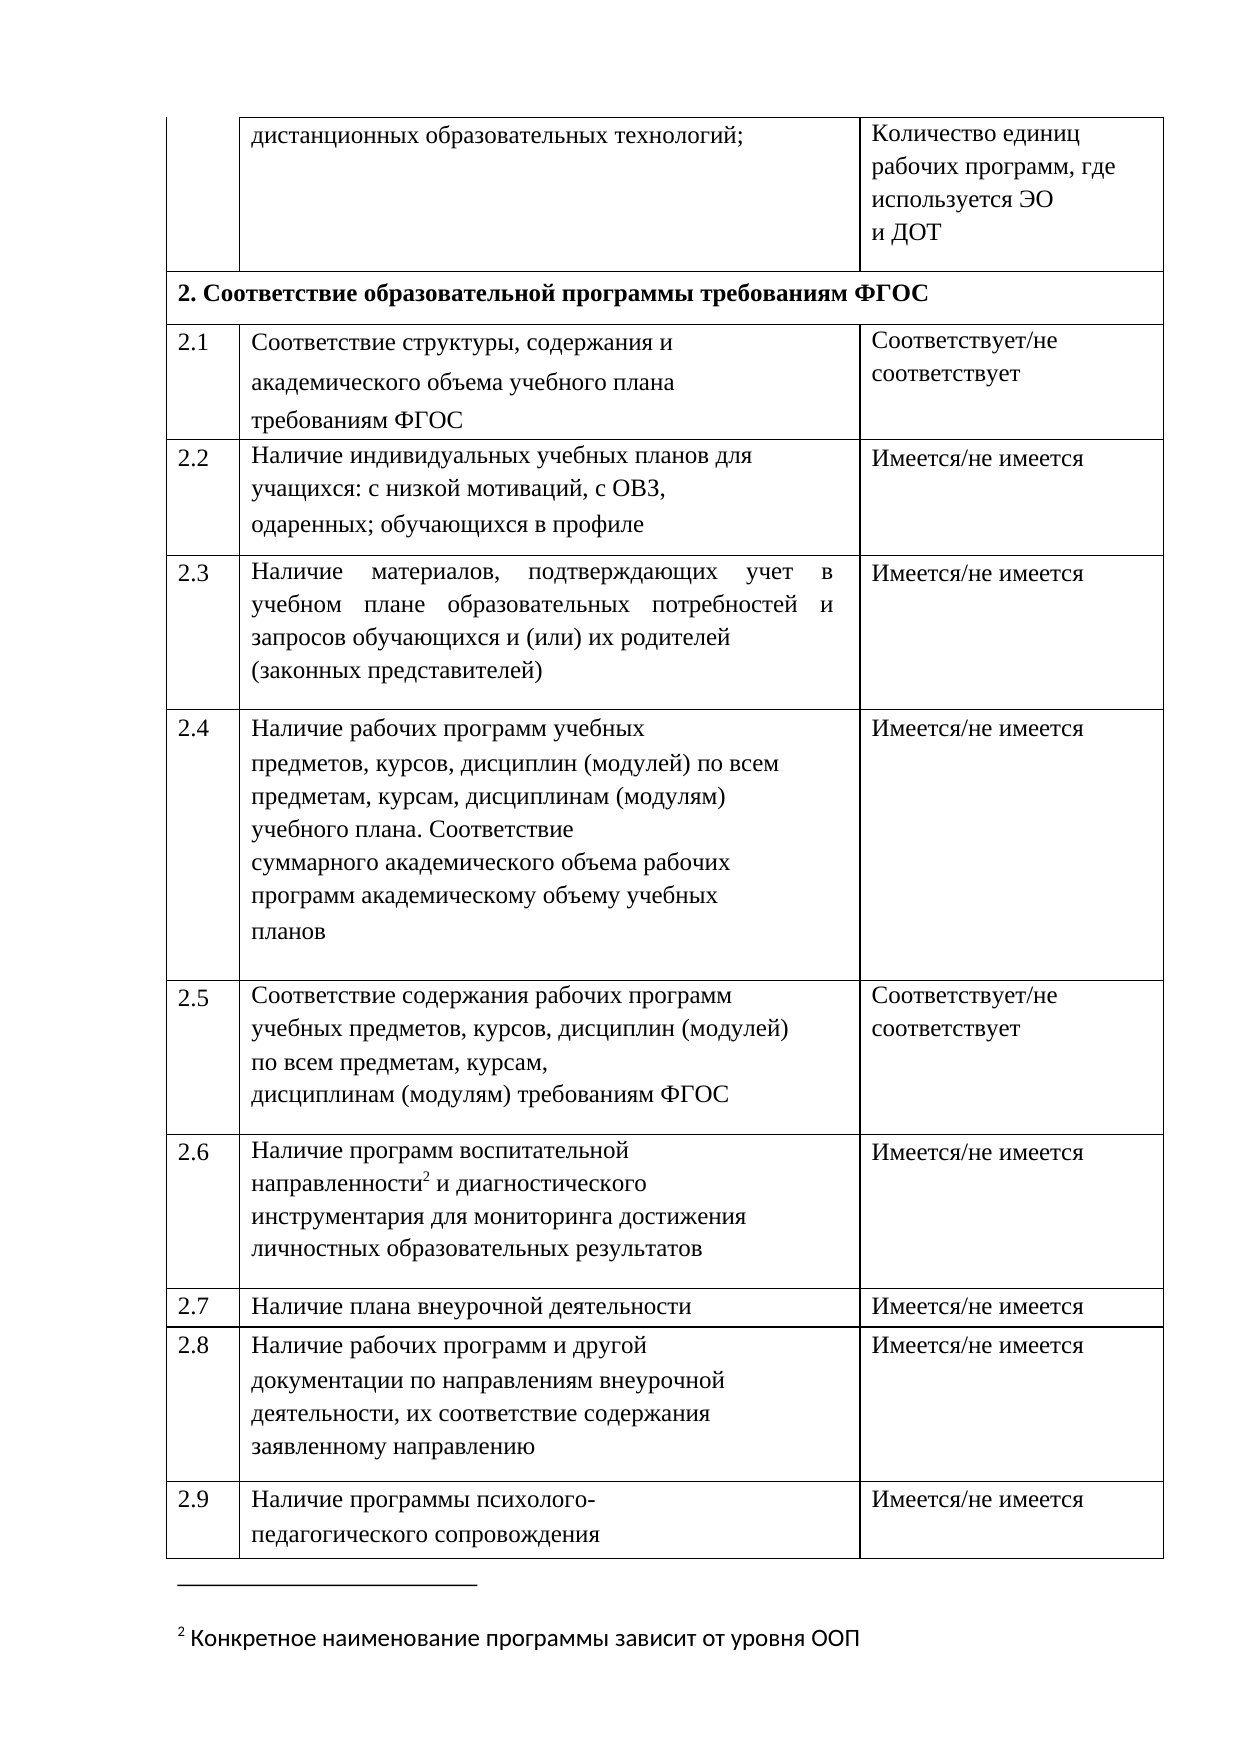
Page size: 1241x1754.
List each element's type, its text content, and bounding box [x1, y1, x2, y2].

table_cell 2.1 [167, 325, 239, 439]
table_cell 2.4 [167, 710, 239, 979]
table_cell 2. Соответствие образовательной программы требованиям ФГОС [167, 272, 1163, 324]
table_cell 2.3 [167, 556, 239, 709]
text 2 Конкретное наименование программы зависит от уровня ООП [177, 1622, 1192, 1653]
table_cell Наличие программы психолого- педагогического сопровождения [240, 1482, 859, 1558]
table_cell Имеется/не имеется [861, 1289, 1163, 1326]
table_cell Соответствие структуры, содержания и академического объема учебного плана требованиям ФГОС [240, 325, 859, 439]
table_header [167, 117, 239, 271]
table_cell Наличие рабочих программ учебных предметов, курсов, дисциплин (модулей) по всем предметам, курсам, дисциплинам (модулям) учебного плана. Соответствие суммарного академического объема рабочих программ академическому объему учебных планов [240, 710, 859, 979]
table_cell Соответствует/не соответствует [861, 325, 1163, 439]
table_cell 2.8 [167, 1328, 239, 1481]
table_cell 2.5 [167, 981, 239, 1134]
table_header дистанционных образовательных технологий; [240, 118, 859, 271]
table_cell Наличие рабочих программ и другой документации по направлениям внеурочной деятельности, их соответствие содержания заявленному направлению [240, 1328, 859, 1481]
table_cell Имеется/не имеется [861, 440, 1163, 555]
table_cell 2.2 [167, 440, 239, 555]
table_cell 2.7 [167, 1289, 239, 1326]
table_cell Имеется/не имеется [861, 1482, 1163, 1558]
table_cell Имеется/не имеется [861, 556, 1163, 709]
table_header Количество единиц рабочих программ, где используется ЭО и ДОТ [861, 118, 1163, 271]
table_cell Наличие индивидуальных учебных планов для учащихся: с низкой мотиваций, с ОВЗ, одаренных; обучающихся в профиле [240, 440, 859, 555]
table_cell Имеется/не имеется [861, 1328, 1163, 1481]
table_cell Соответствует/не соответствует [861, 981, 1163, 1134]
table_cell Наличие плана внеурочной деятельности [240, 1289, 859, 1326]
table_cell Имеется/не имеется [861, 1135, 1163, 1288]
table_cell 2.6 [167, 1135, 239, 1288]
table_cell Соответствие содержания рабочих программ учебных предметов, курсов, дисциплин (модулей) по всем предметам, курсам, дисциплинам (модулям) требованиям ФГОС [240, 981, 859, 1134]
table_cell Наличие программ воспитательной направленности2 и диагностического инструментария для мониторинга достижения личностных образовательных результатов [240, 1135, 859, 1288]
table_cell Наличие материалов, подтверждающих учет в учебном плане образовательных потребностей и запросов обучающихся и (или) их родителей (законных представителей) [240, 556, 859, 709]
table_cell Имеется/не имеется [861, 710, 1163, 979]
table_cell 2.9 [167, 1482, 239, 1558]
